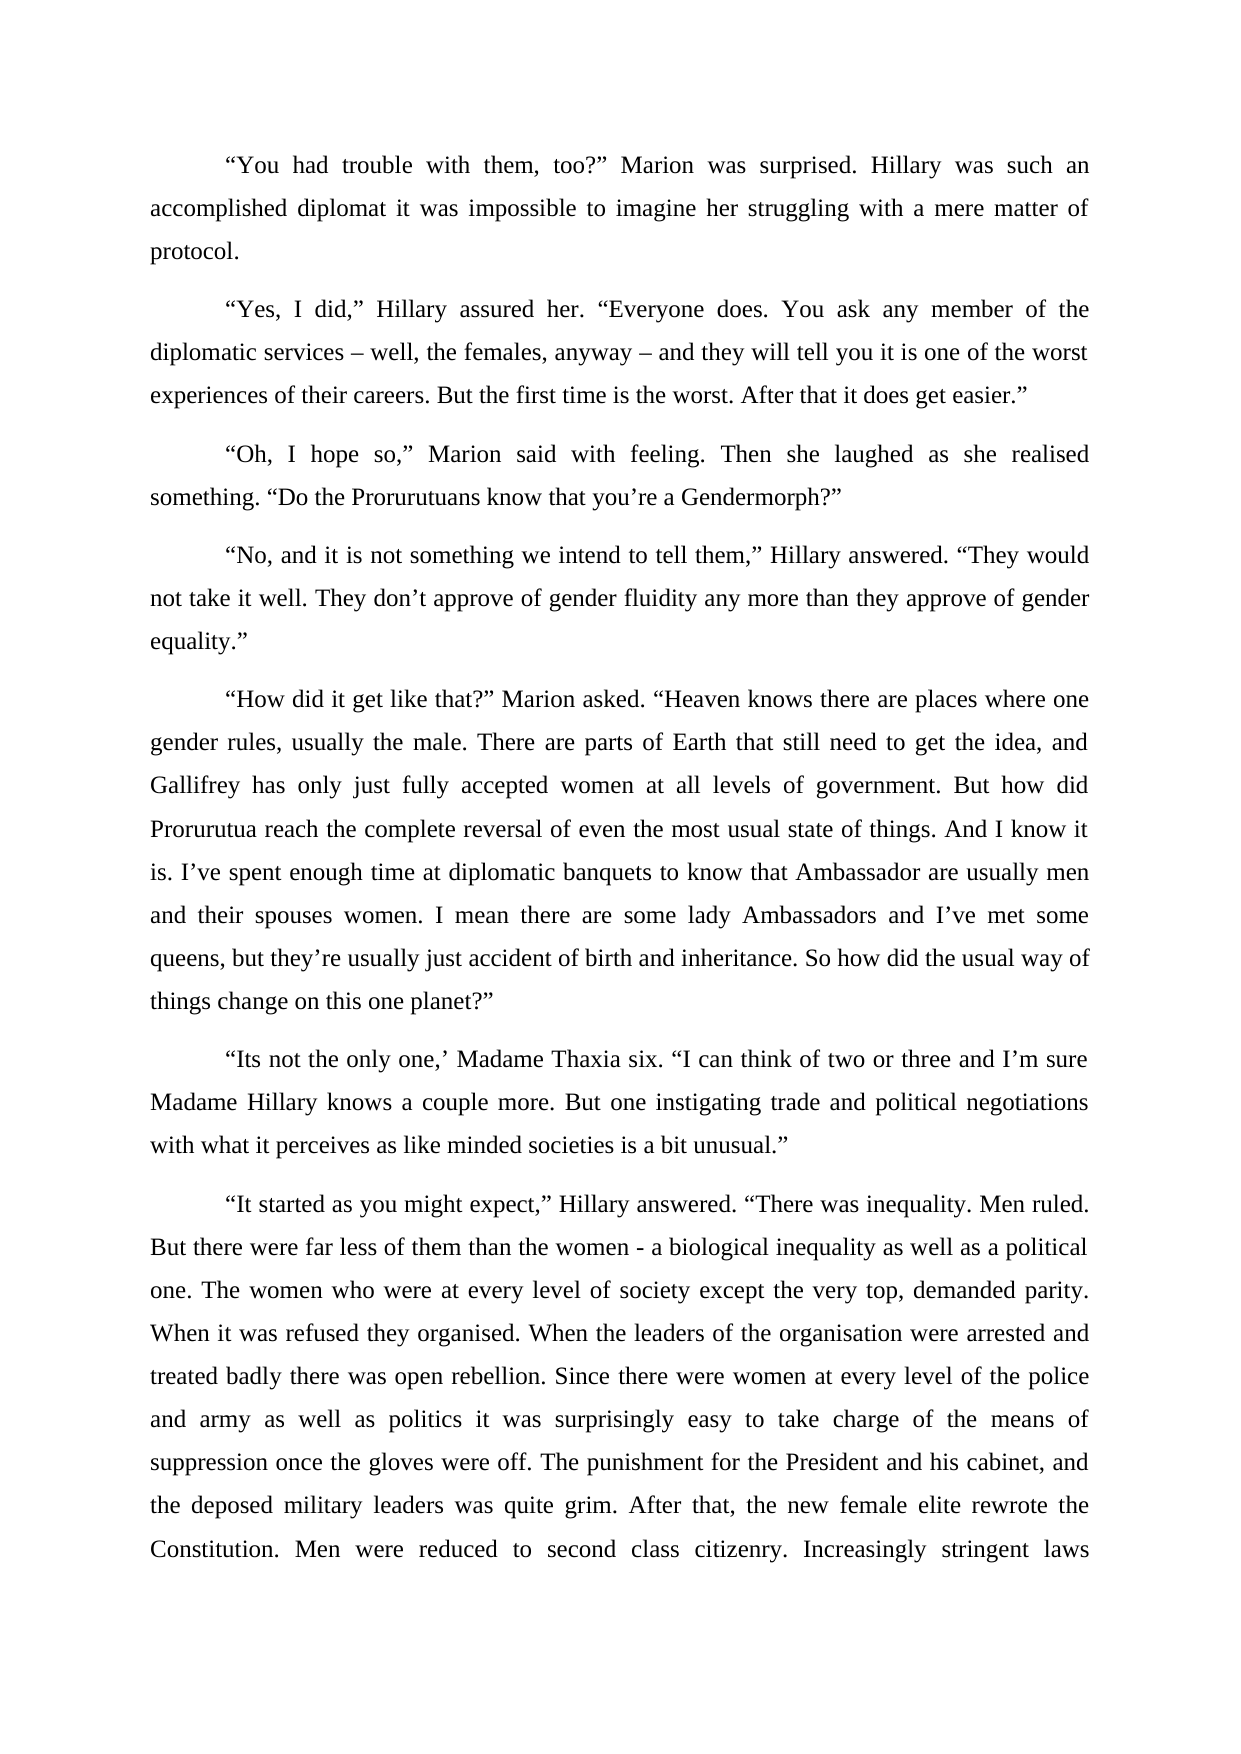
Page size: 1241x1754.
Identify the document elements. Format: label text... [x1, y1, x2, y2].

text “Its not the only one,’ Madame Thaxia six. “I can think of two or three and I’m sure Madame Hillary knows a couple more. But one instigating trade and political negotiations with what it perceives as like minded societies is a bit unusual.” [150, 1044, 1090, 1159]
text “How did it get like that?” Marion asked. “Heaven knows there are places where one gender rules, usually the male. There are parts of Earth that still need to get the idea, and Gallifrey has only just fully accepted women at all levels of government. But how did Prorurutua reach the complete reversal of even the most usual state of things. And I know it is. I’ve spent enough time at diplomatic banquets to know that Ambassador are usually men and their spouses women. I mean there are some lady Ambassadors and I’ve met some queens, but they’re usually just accident of birth and inheritance. So how did the usual way of things change on this one planet?” [150, 684, 1090, 1015]
text “Yes, I did,” Hillary assured her. “Everyone does. You ask any member of the diplomatic services – well, the females, anyway – and they will tell you it is one of the worst experiences of their careers. But the first time is the worst. After that it does get easier.” [150, 294, 1090, 409]
text “Oh, I hope so,” Marion said with feeling. Then she laughed as she realised something. “Do the Prorurutuans know that you’re a Gendermorph?” [150, 439, 1090, 511]
text “You had trouble with them, too?” Marion was surprised. Hillary was such an accomplished diplomat it was impossible to imagine her struggling with a mere matter of protocol. [150, 150, 1090, 265]
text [150, 1189, 1090, 1562]
text “No, and it is not something we intend to tell them,” Hillary answered. “They would not take it well. They don’t approve of gender fluidity any more than they approve of gender equality.” [150, 540, 1090, 655]
